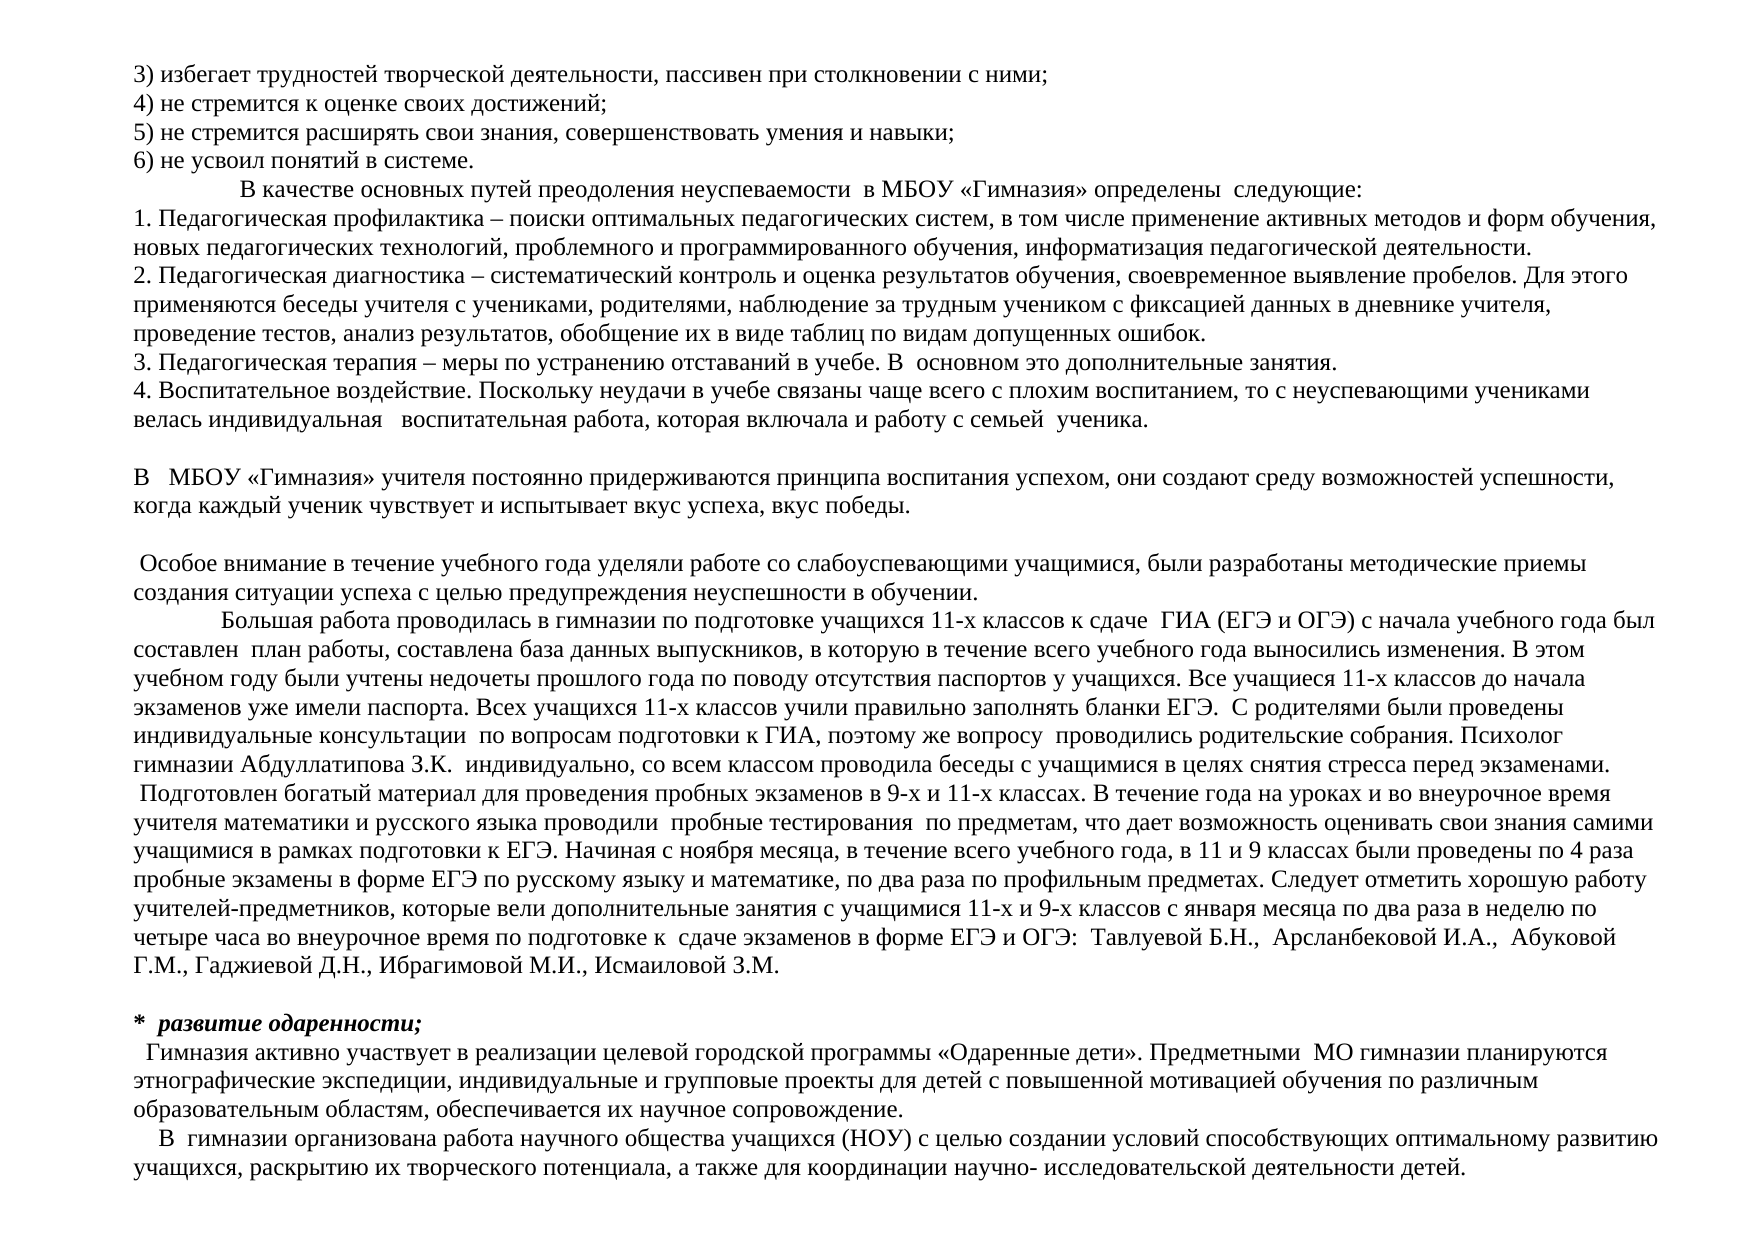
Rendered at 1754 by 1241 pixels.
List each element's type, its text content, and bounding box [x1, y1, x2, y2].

text 2. Педагогическая диагностика – систематический контроль и оценка результатов обучения, своевременное выявление пробелов. Для этого применяются беседы учителя с учениками, родителями, наблюдение за трудным учеником с фиксацией данных в дневнике учителя, проведение тестов, анализ результатов, обобщение их в виде таблиц по видам допущенных ошибок. [133, 260, 1668, 347]
text В МБОУ «Гимназия» учителя постоянно придерживаются принципа воспитания успехом, они создают среду возможностей успешности, когда каждый ученик чувствует и испытывает вкус успеха, вкус победы. [133, 462, 1668, 519]
text Особое внимание в течение учебного года уделяли работе со слабоуспевающими учащимися, были разработаны методические приемы создания ситуации успеха с целью предупреждения неуспешности в обучении. [133, 548, 1668, 605]
text 1. Педагогическая профилактика – поиски оптимальных педагогических систем, в том числе применение активных методов и форм обучения, новых педагогических технологий, проблемного и программированного обучения, информатизация педагогической деятельности. [133, 203, 1668, 260]
text * развитие одаренности; [133, 1008, 1668, 1037]
text В качестве основных путей преодоления неуспеваемости в МБОУ «Гимназия» определены следующие: [133, 174, 1668, 203]
text Большая работа проводилась в гимназии по подготовке учащихся 11-х классов к сдаче ГИА (ЕГЭ и ОГЭ) с начала учебного года был составлен план работы, составлена база данных выпускников, в которую в течение всего учебного года выносились изменения. В этом учебном году были учтены недочеты прошлого года по поводу отсутствия паспортов у учащихся. Все учащиеся 11-х классов до начала экзаменов уже имели паспорта. Всех учащихся 11-х классов учили правильно заполнять бланки ЕГЭ. С родителями были проведены индивидуальные консультации по вопросам подготовки к ГИА, поэтому же вопросу проводились родительские собрания. Психолог гимназии Абдуллатипова З.К. индивидуально, со всем классом проводила беседы с учащимися в целях снятия стресса перед экзаменами. [133, 605, 1668, 778]
text 3) избегает трудностей творческой деятельности, пассивен при столкновении с ними; [133, 59, 1668, 88]
text 5) не стремится расширять свои знания, совершенствовать умения и навыки; [133, 117, 1668, 145]
text 6) не усвоил понятий в системе. [133, 145, 1668, 174]
text Подготовлен богатый материал для проведения пробных экзаменов в 9-х и 11-х классах. В течение года на уроках и во внеурочное время учителя математики и русского языка проводили пробные тестирования по предметам, что дает возможность оценивать свои знания самими учащимися в рамках подготовки к ЕГЭ. Начиная с ноября месяца, в течение всего учебного года, в 11 и 9 классах были проведены по 4 раза пробные экзамены в форме ЕГЭ по русскому языку и математике, по два раза по профильным предметах. Следует отметить хорошую работу учителей-предметников, которые вели дополнительные занятия с учащимися 11-х и 9-х классов с января месяца по два раза в неделю по четыре часа во внеурочное время по подготовке к сдаче экзаменов в форме ЕГЭ и ОГЭ: Тавлуевой Б.Н., Арсланбековой И.А., Абуковой Г.М., Гаджиевой Д.Н., Ибрагимовой М.И., Исмаиловой З.М. [133, 778, 1668, 979]
text 4) не стремится к оценке своих достижений; [133, 88, 1668, 117]
text Гимназия активно участвует в реализации целевой городской программы «Одаренные дети». Предметными МО гимназии планируются этнографические экспедиции, индивидуальные и групповые проекты для детей с повышенной мотивацией обучения по различным образовательным областям, обеспечивается их научное сопровождение. [133, 1037, 1668, 1123]
text В гимназии организована работа научного общества учащихся (НОУ) с целью создании условий способствующих оптимальному развитию учащихся, раскрытию их творческого потенциала, а также для координации научно- исследовательской деятельности детей. [133, 1123, 1668, 1180]
text 4. Воспитательное воздействие. Поскольку неудачи в учебе связаны чаще всего с плохим воспитанием, то с неуспевающими учениками велась индивидуальная воспитательная работа, которая включала и работу с семьей ученика. [133, 375, 1668, 433]
text 3. Педагогическая терапия – меры по устранению отставаний в учебе. В основном это дополнительные занятия. [133, 347, 1668, 375]
